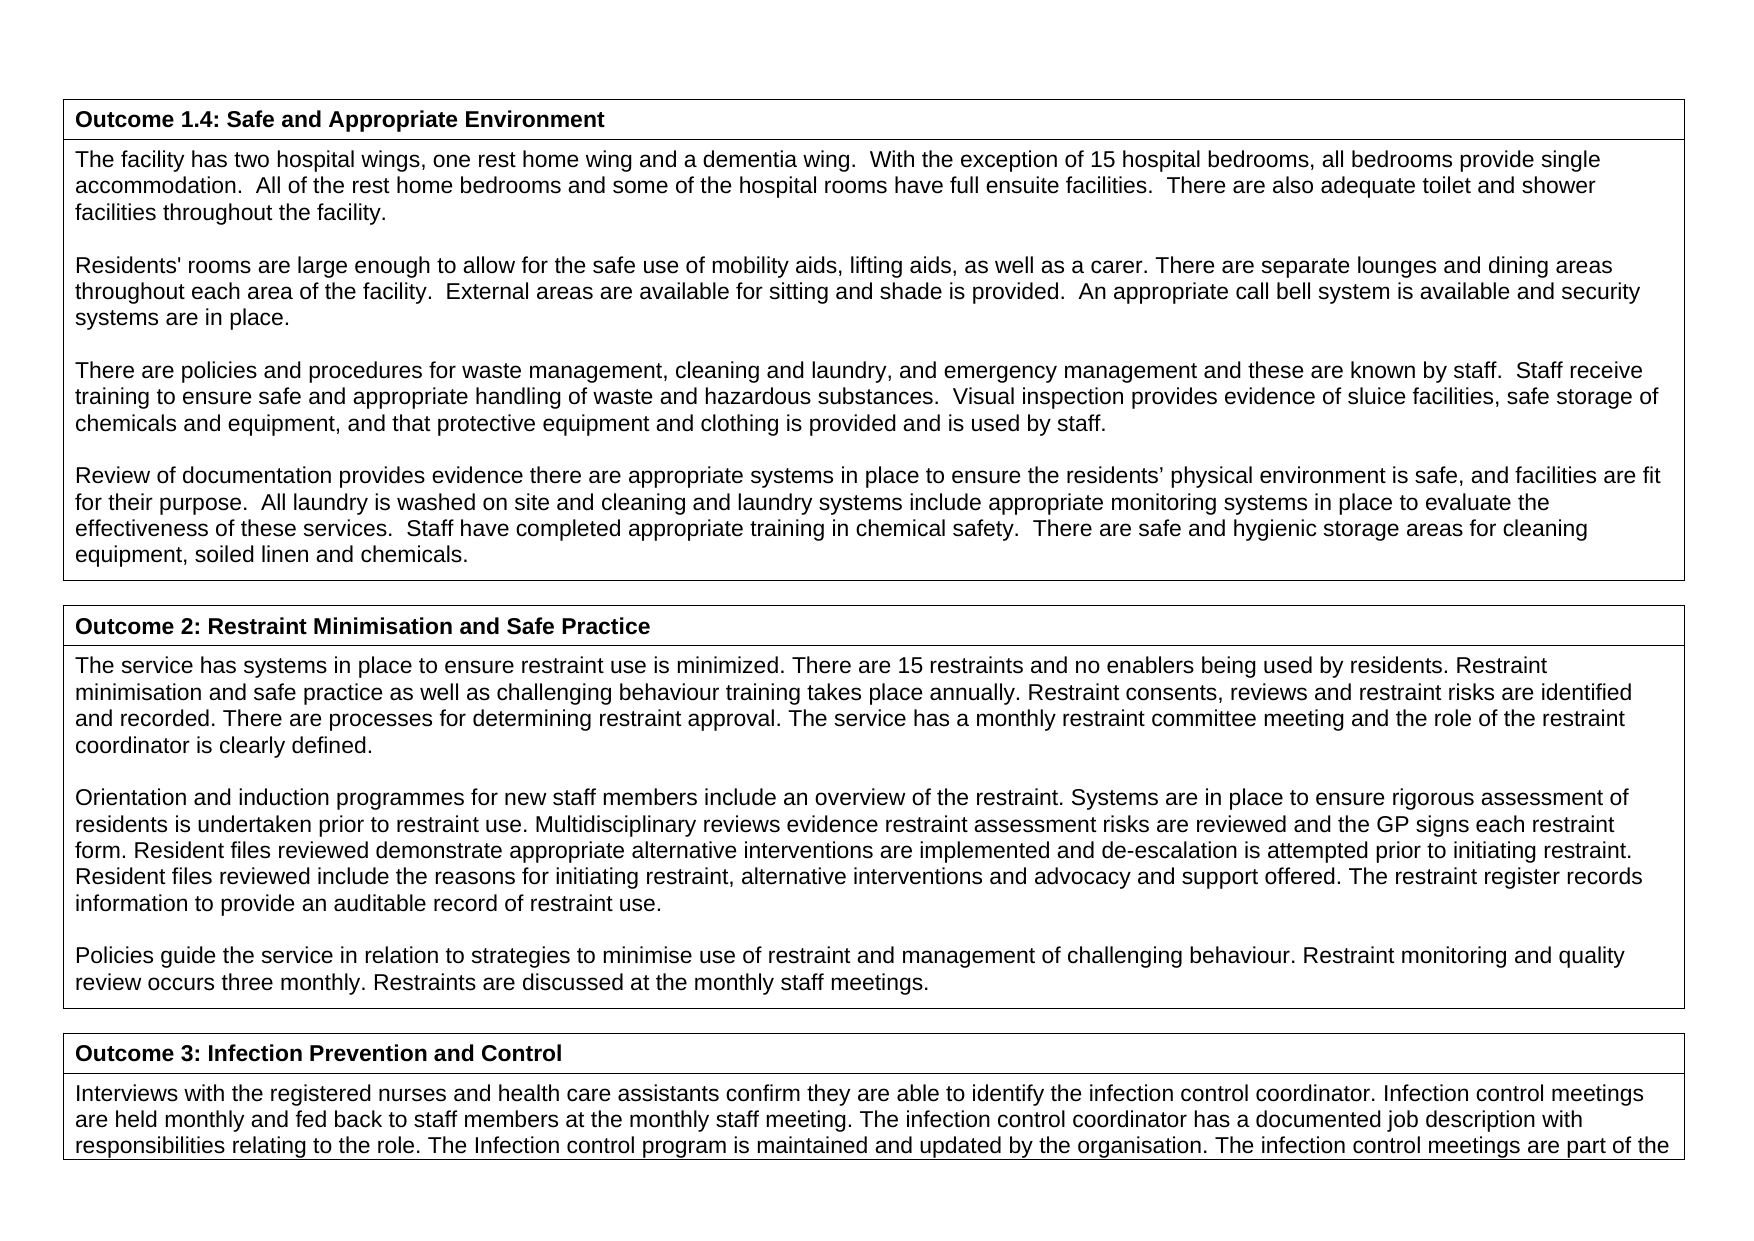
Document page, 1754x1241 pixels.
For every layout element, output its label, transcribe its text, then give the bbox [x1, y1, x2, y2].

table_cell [64, 1074, 1684, 1159]
table_cell The facility has two hospital wings, one rest home wing and a dementia wing. With the exception of 15 hospital bedrooms, all bedrooms provide single accommodation. All of the rest home bedrooms and some of the hospital rooms have full ensuite facilities. There are also adequate toilet and shower facilities throughout the facility. Residents' rooms are large enough to allow for the safe use of mobility aids, lifting aids, as well as a carer. There are separate lounges and dining areas throughout each area of the facility. External areas are available for sitting and shade is provided. An appropriate call bell system is available and security systems are in place. There are policies and procedures for waste management, cleaning and laundry, and emergency management and these are known by staff. Staff receive training to ensure safe and appropriate handling of waste and hazardous substances. Visual inspection provides evidence of sluice facilities, safe storage of chemicals and equipment, and that protective equipment and clothing is provided and is used by staff. Review of documentation provides evidence there are appropriate systems in place to ensure the residents’ physical environment is safe, and facilities are fit for their purpose. All laundry is washed on site and cleaning and laundry systems include appropriate monitoring systems in place to evaluate the effectiveness of these services. Staff have completed appropriate training in chemical safety. There are safe and hygienic storage areas for cleaning equipment, soiled linen and chemicals. [64, 140, 1684, 580]
table_cell The service has systems in place to ensure restraint use is minimized. There are 15 restraints and no enablers being used by residents. Restraint minimisation and safe practice as well as challenging behaviour training takes place annually. Restraint consents, reviews and restraint risks are identified and recorded. There are processes for determining restraint approval. The service has a monthly restraint committee meeting and the role of the restraint coordinator is clearly defined. Orientation and induction programmes for new staff members include an overview of the restraint. Systems are in place to ensure rigorous assessment of residents is undertaken prior to restraint use. Multidisciplinary reviews evidence restraint assessment risks are reviewed and the GP signs each restraint form. Resident files reviewed demonstrate appropriate alternative interventions are implemented and de-escalation is attempted prior to initiating restraint. Resident files reviewed include the reasons for initiating restraint, alternative interventions and advocacy and support offered. The restraint register records information to provide an auditable record of restraint use. Policies guide the service in relation to strategies to minimise use of restraint and management of challenging behaviour. Restraint monitoring and quality review occurs three monthly. Restraints are discussed at the monthly staff meetings. [64, 646, 1684, 1008]
table_header Outcome 2: Restraint Minimisation and Safe Practice [64, 606, 1684, 645]
table_header Outcome 3: Infection Prevention and Control [64, 1034, 1684, 1072]
table_header Outcome 1.4: Safe and Appropriate Environment [64, 100, 1684, 139]
